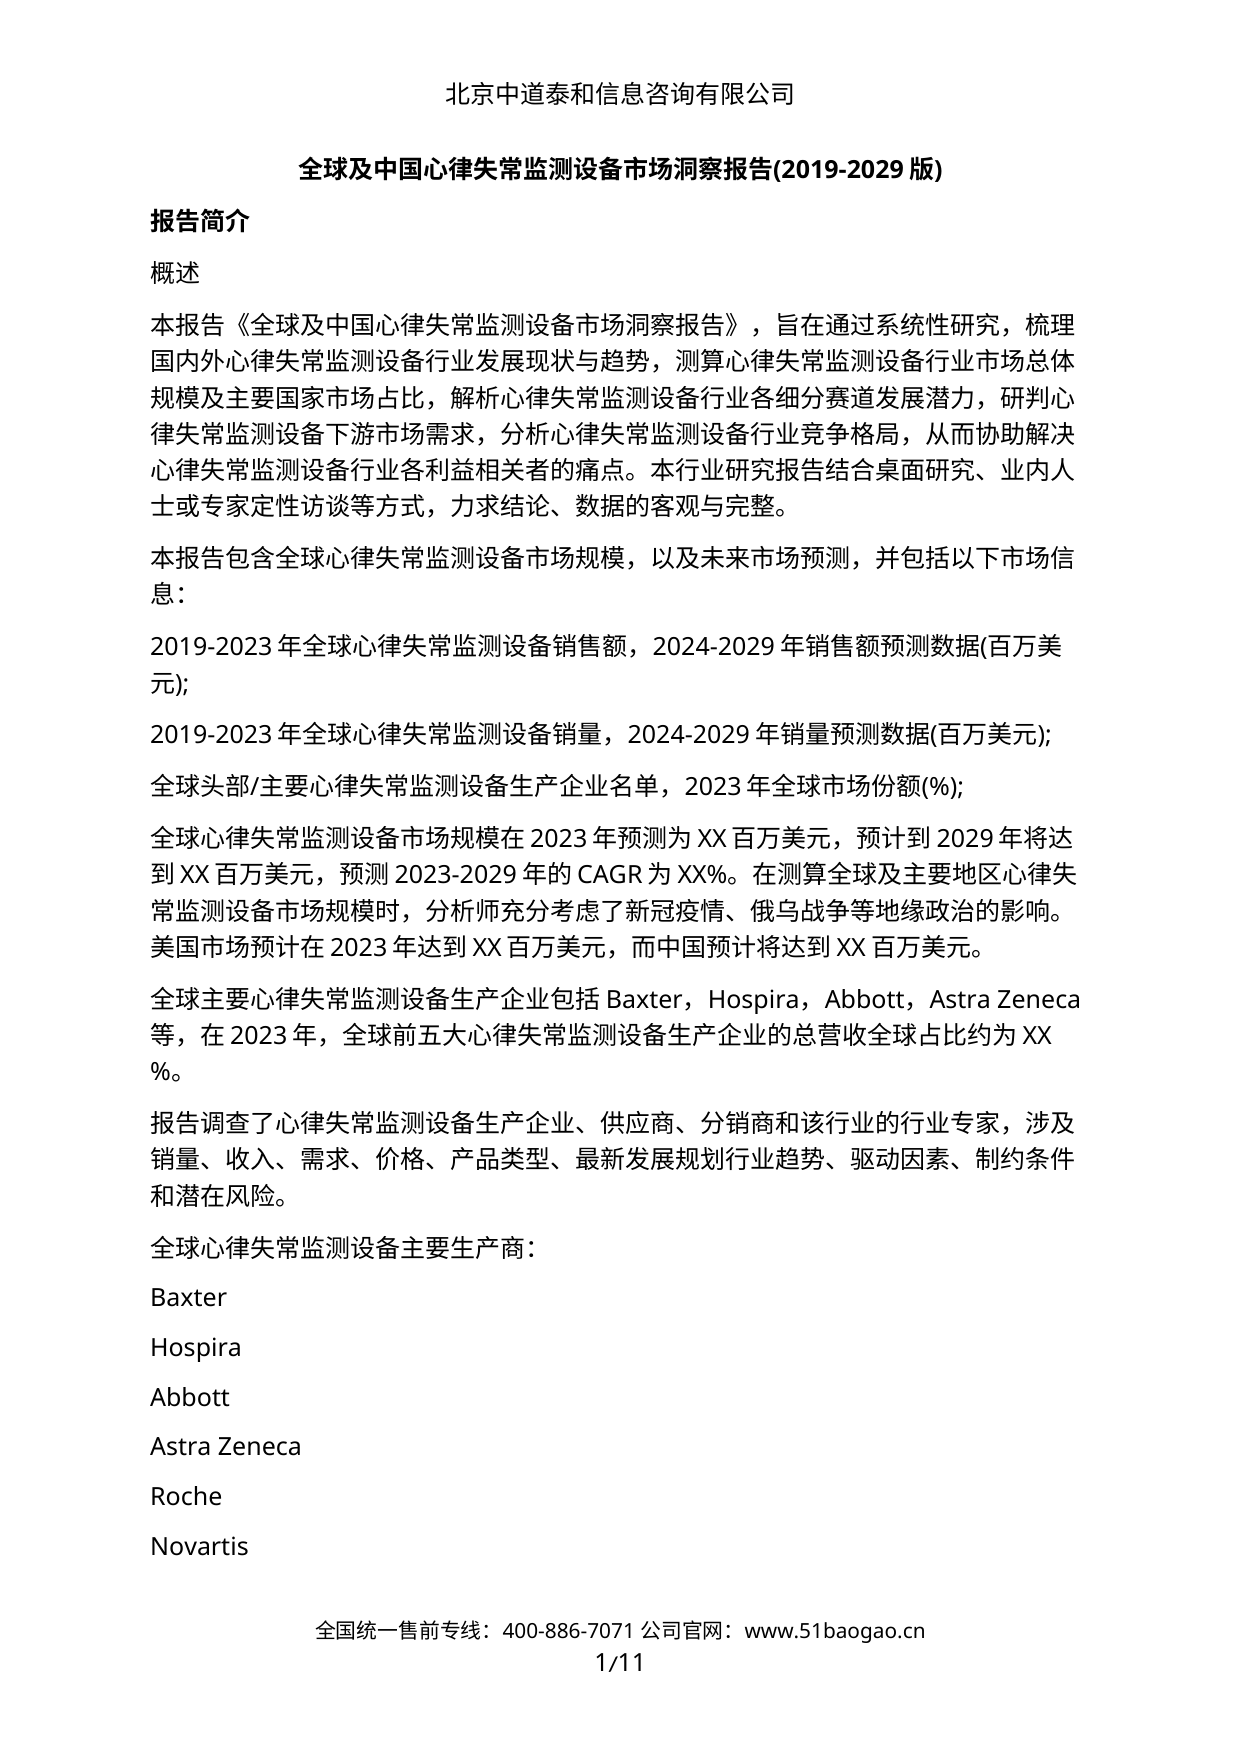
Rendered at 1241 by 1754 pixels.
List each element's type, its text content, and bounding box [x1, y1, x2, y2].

text Hospira [150, 1330, 1090, 1364]
text Astra Zeneca [150, 1429, 1090, 1463]
text Baxter [150, 1280, 1090, 1314]
text 本报告包含全球心律失常监测设备市场规模，以及未来市场预测，并包括以下市场信息： [150, 539, 1090, 611]
text 2019-2023年全球心律失常监测设备销量，2024-2029年销量预测数据(百万美元); [150, 715, 1090, 751]
text 2019-2023年全球心律失常监测设备销售额，2024-2029年销售额预测数据(百万美元); [150, 627, 1090, 699]
text 报告调查了心律失常监测设备生产企业、供应商、分销商和该行业的行业专家，涉及销量、收入、需求、价格、产品类型、最新发展规划行业趋势、驱动因素、制约条件和潜在风险。 [150, 1104, 1090, 1212]
text 本报告《全球及中国心律失常监测设备市场洞察报告》，旨在通过系统性研究，梳理国内外心律失常监测设备行业发展现状与趋势，测算心律失常监测设备行业市场总体规模及主要国家市场占比，解析心律失常监测设备行业各细分赛道发展潜力，研判心律失常监测设备下游市场需求，分析心律失常监测设备行业竞争格局，从而协助解决心律失常监测设备行业各利益相关者的痛点。本行业研究报告结合桌面研究、业内人士或专家定性访谈等方式，力求结论、数据的客观与完整。 [150, 306, 1090, 523]
text 概述 [150, 254, 1090, 290]
text Novartis [150, 1528, 1090, 1562]
text Abbott [150, 1379, 1090, 1413]
text 全球主要心律失常监测设备生产企业包括 Baxter，Hospira，Abbott，Astra Zeneca等，在2023年，全球前五大心律失常监测设备生产企业的总营收全球占比约为XX%。 [150, 979, 1090, 1088]
text 全球头部/主要心律失常监测设备生产企业名单，2023年全球市场份额(%); [150, 767, 1090, 803]
text 全球心律失常监测设备市场规模在2023年预测为XX百万美元，预计到2029年将达到XX百万美元，预测2023-2029年的CAGR为XX%。在测算全球及主要地区心律失常监测设备市场规模时，分析师充分考虑了新冠疫情、俄乌战争等地缘政治的影响。美国市场预计在2023年达到XX百万美元，而中国预计将达到XX百万美元。 [150, 819, 1090, 964]
text 报告简介 [150, 202, 1090, 238]
text Roche [150, 1479, 1090, 1513]
text 全球及中国心律失常监测设备市场洞察报告(2019-2029版) [150, 150, 1090, 186]
text 全球心律失常监测设备主要生产商： [150, 1228, 1090, 1264]
